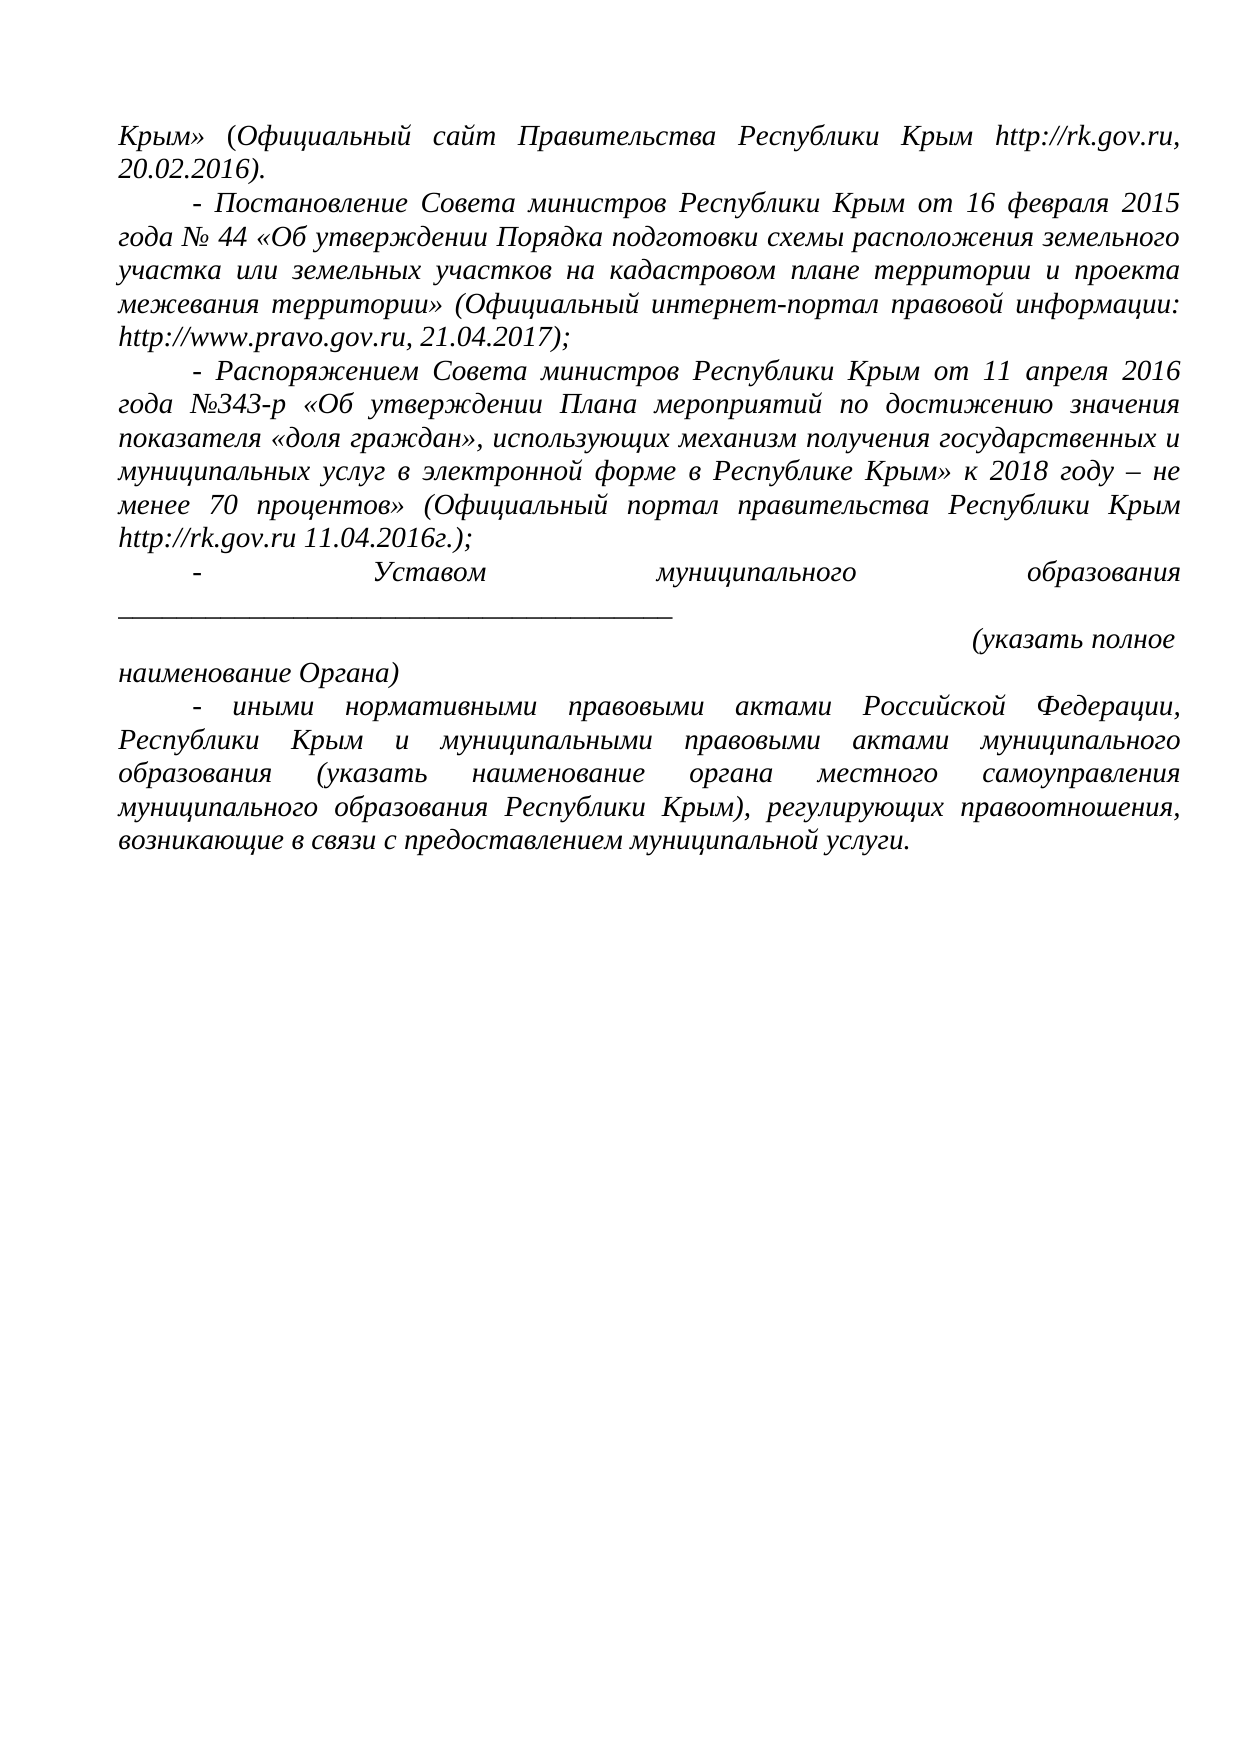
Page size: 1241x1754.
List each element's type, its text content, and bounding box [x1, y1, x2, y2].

text - Распоряжением Совета министров Республики Крым от 11 апреля 2016 года №343-р «Об утверждении Плана мероприятий по достижению значения показателя «доля граждан», использующих механизм получения государственных и муниципальных услуг в электронной форме в Республике Крым» к 2018 году – не менее 70 процентов» (Официальный портал правительства Республики Крым http://rk.gov.ru 11.04.2016г.); [118, 353, 1181, 554]
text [118, 118, 1181, 185]
text - Постановление Совета министров Республики Крым от 16 февраля 2015 года № 44 «Об утверждении Порядка подготовки схемы расположения земельного участка или земельных участков на кадастровом плане территории и проекта межевания территории» (Официальный интернет-портал правовой информации: http://www.pravo.gov.ru, 21.04.2017); [118, 185, 1181, 353]
text (указать полное наименование Органа) [118, 621, 1181, 688]
text - иными нормативными правовыми актами Российской Федерации, Республики Крым и муниципальными правовыми актами муниципального образования (указать наименование органа местного самоуправления муниципального образования Республики Крым), регулирующих правоотношения, возникающие в связи с предоставлением муниципальной услуги. [118, 688, 1181, 856]
text - Уставом муниципального образования ______________________________________ [118, 554, 1181, 621]
